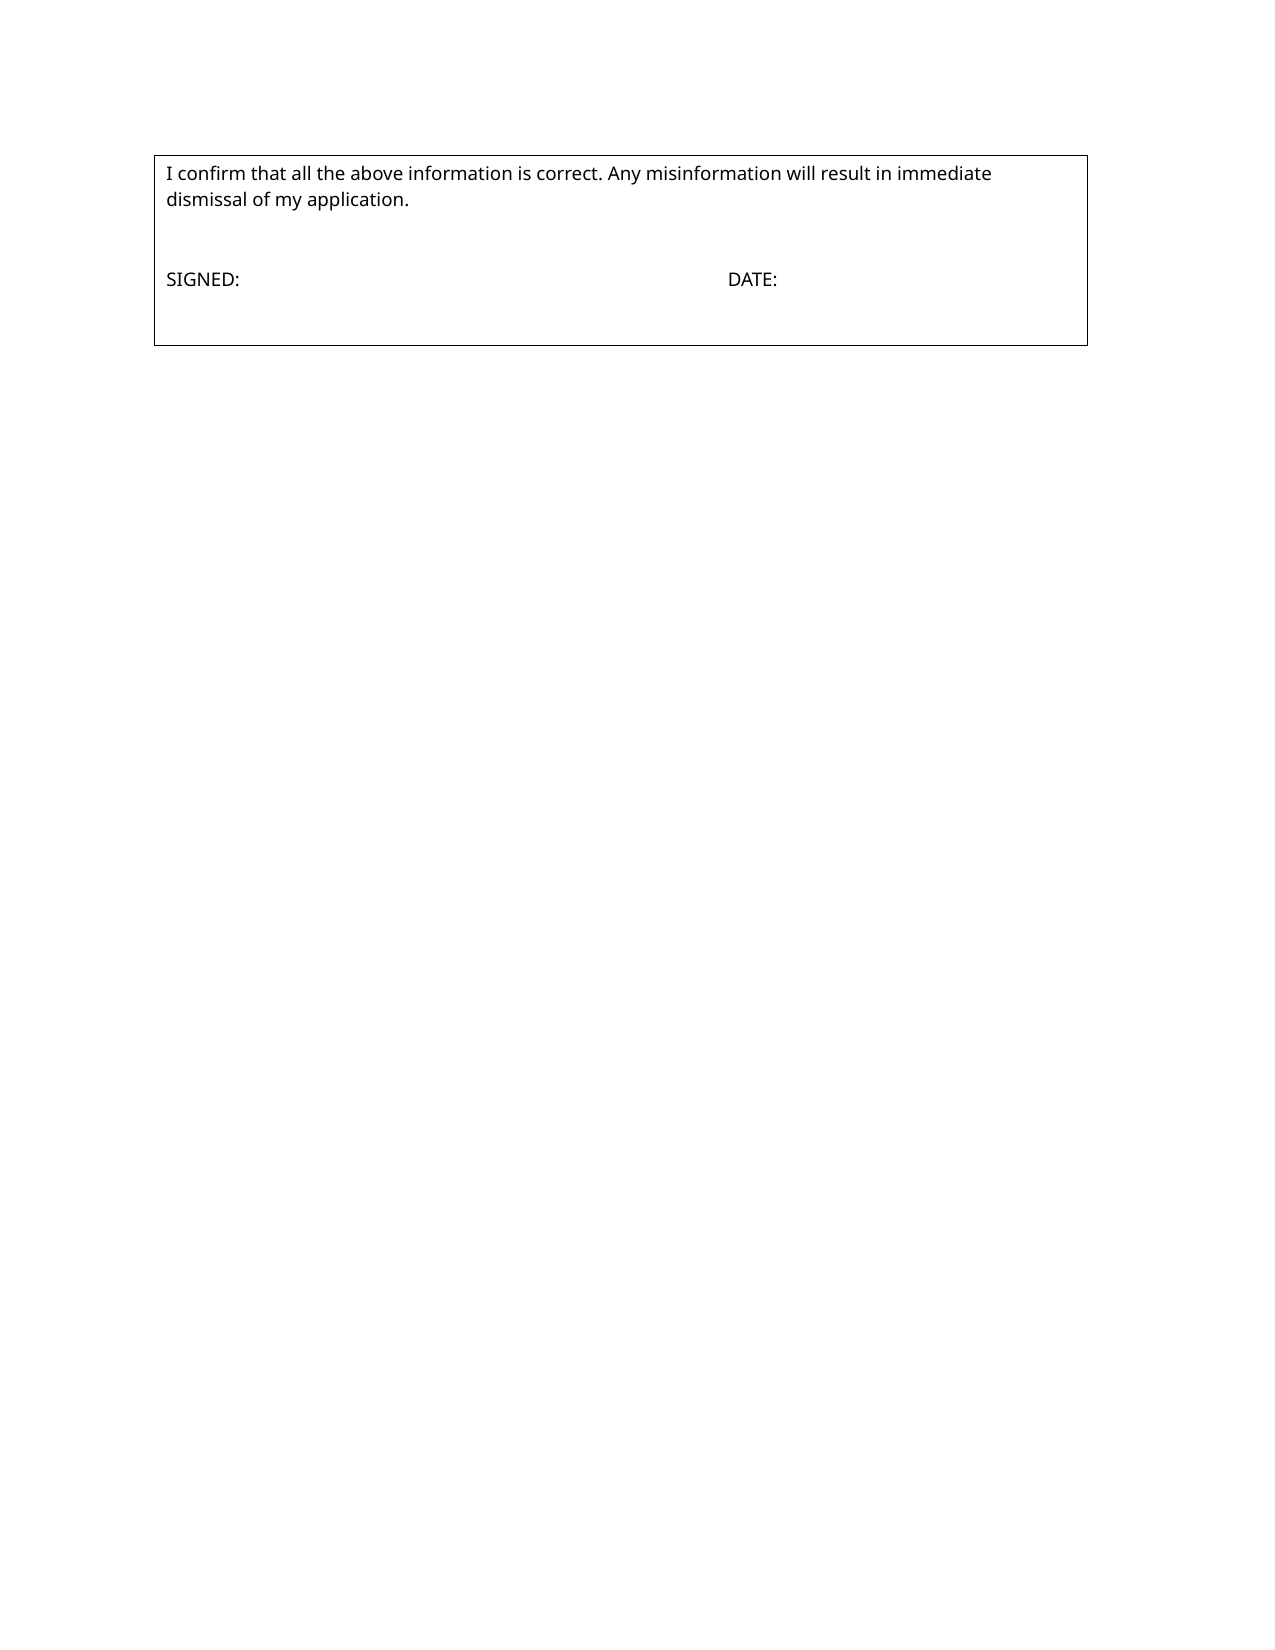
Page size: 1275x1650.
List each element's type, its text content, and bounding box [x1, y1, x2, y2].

table_header I confirm that all the above information is correct. Any misinformation will result in immediate dismissal of my application. SIGNED: DATE: [155, 156, 1087, 344]
